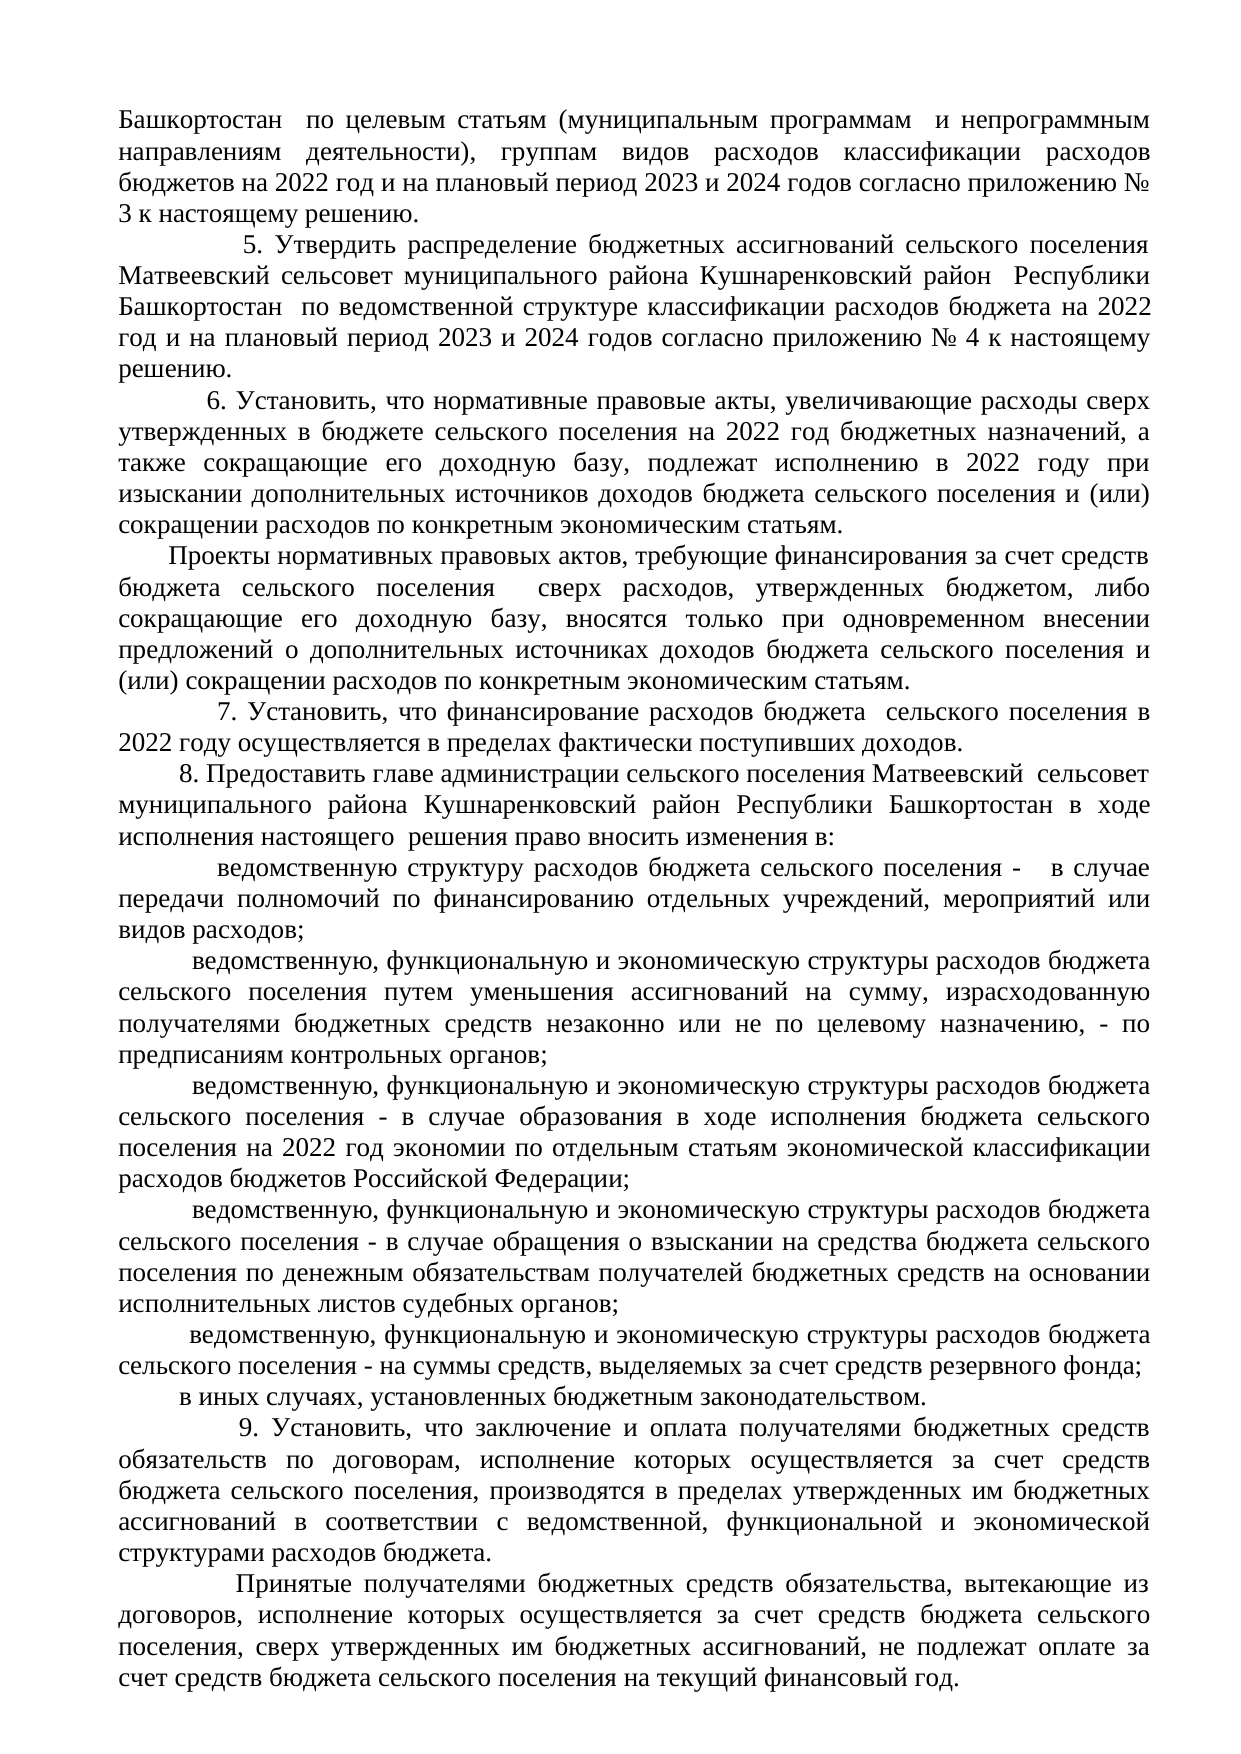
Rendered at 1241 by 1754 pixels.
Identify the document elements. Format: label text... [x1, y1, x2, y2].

text ведомственную, функциональную и экономическую структуры расходов бюджета сельского поселения - на суммы средств, выделяемых за счет средств резервного фонда; [118, 1318, 1152, 1380]
text 6. Установить, что нормативные правовые акты, увеличивающие расходы сверх утвержденных в бюджете сельского поселения на 2022 год бюджетных назначений, а также сокращающие его доходную базу, подлежат исполнению в 2022 году при изыскании дополнительных источников доходов бюджета сельского поселения и (или) сокращении расходов по конкретным экономическим статьям. [118, 384, 1152, 539]
text Принятые получателями бюджетных средств обязательства, вытекающие из договоров, исполнение которых осуществляется за счет средств бюджета сельского поселения, сверх утвержденных им бюджетных ассигнований, не подлежат оплате за счет средств бюджета сельского поселения на текущий финансовый год. [118, 1567, 1152, 1692]
text ведомственную структуру расходов бюджета сельского поселения - в случае передачи полномочий по финансированию отдельных учреждений, мероприятий или видов расходов; [118, 851, 1152, 944]
text 5. Утвердить распределение бюджетных ассигнований сельского поселения Матвеевский сельсовет муниципального района Кушнаренковский район Республики Башкортостан по ведомственной структуре классификации расходов бюджета на 2022 год и на плановый период 2023 и 2024 годов согласно приложению № 4 к настоящему решению. [118, 228, 1152, 384]
text 7. Установить, что финансирование расходов бюджета сельского поселения в 2022 году осуществляется в пределах фактически поступивших доходов. [118, 695, 1152, 757]
text ведомственную, функциональную и экономическую структуры расходов бюджета сельского поселения путем уменьшения ассигнований на сумму, израсходованную получателями бюджетных средств незаконно или не по целевому назначению, - по предписаниям контрольных органов; [118, 944, 1152, 1069]
text Проекты нормативных правовых актов, требующие финансирования за счет средств бюджета сельского поселения сверх расходов, утвержденных бюджетом, либо сокращающие его доходную базу, вносятся только при одновременном внесении предложений о дополнительных источниках доходов бюджета сельского поселения и (или) сокращении расходов по конкретным экономическим статьям. [118, 539, 1152, 695]
text 8. Предоставить главе администрации сельского поселения Матвеевский сельсовет муниципального района Кушнаренковский район Республики Башкортостан в ходе исполнения настоящего решения право вносить изменения в: [118, 757, 1152, 851]
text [118, 103, 1152, 228]
text ведомственную, функциональную и экономическую структуры расходов бюджета сельского поселения - в случае обращения о взыскании на средства бюджета сельского поселения по денежным обязательствам получателей бюджетных средств на основании исполнительных листов судебных органов; [118, 1193, 1152, 1318]
text 9. Установить, что заключение и оплата получателями бюджетных средств обязательств по договорам, исполнение которых осуществляется за счет средств бюджета сельского поселения, производятся в пределах утвержденных им бюджетных ассигнований в соответствии с ведомственной, функциональной и экономической структурами расходов бюджета. [118, 1412, 1152, 1567]
text ведомственную, функциональную и экономическую структуры расходов бюджета сельского поселения - в случае образования в ходе исполнения бюджета сельского поселения на 2022 год экономии по отдельным статьям экономической классификации расходов бюджетов Российской Федерации; [118, 1069, 1152, 1193]
text в иных случаях, установленных бюджетным законодательством. [118, 1380, 1152, 1412]
